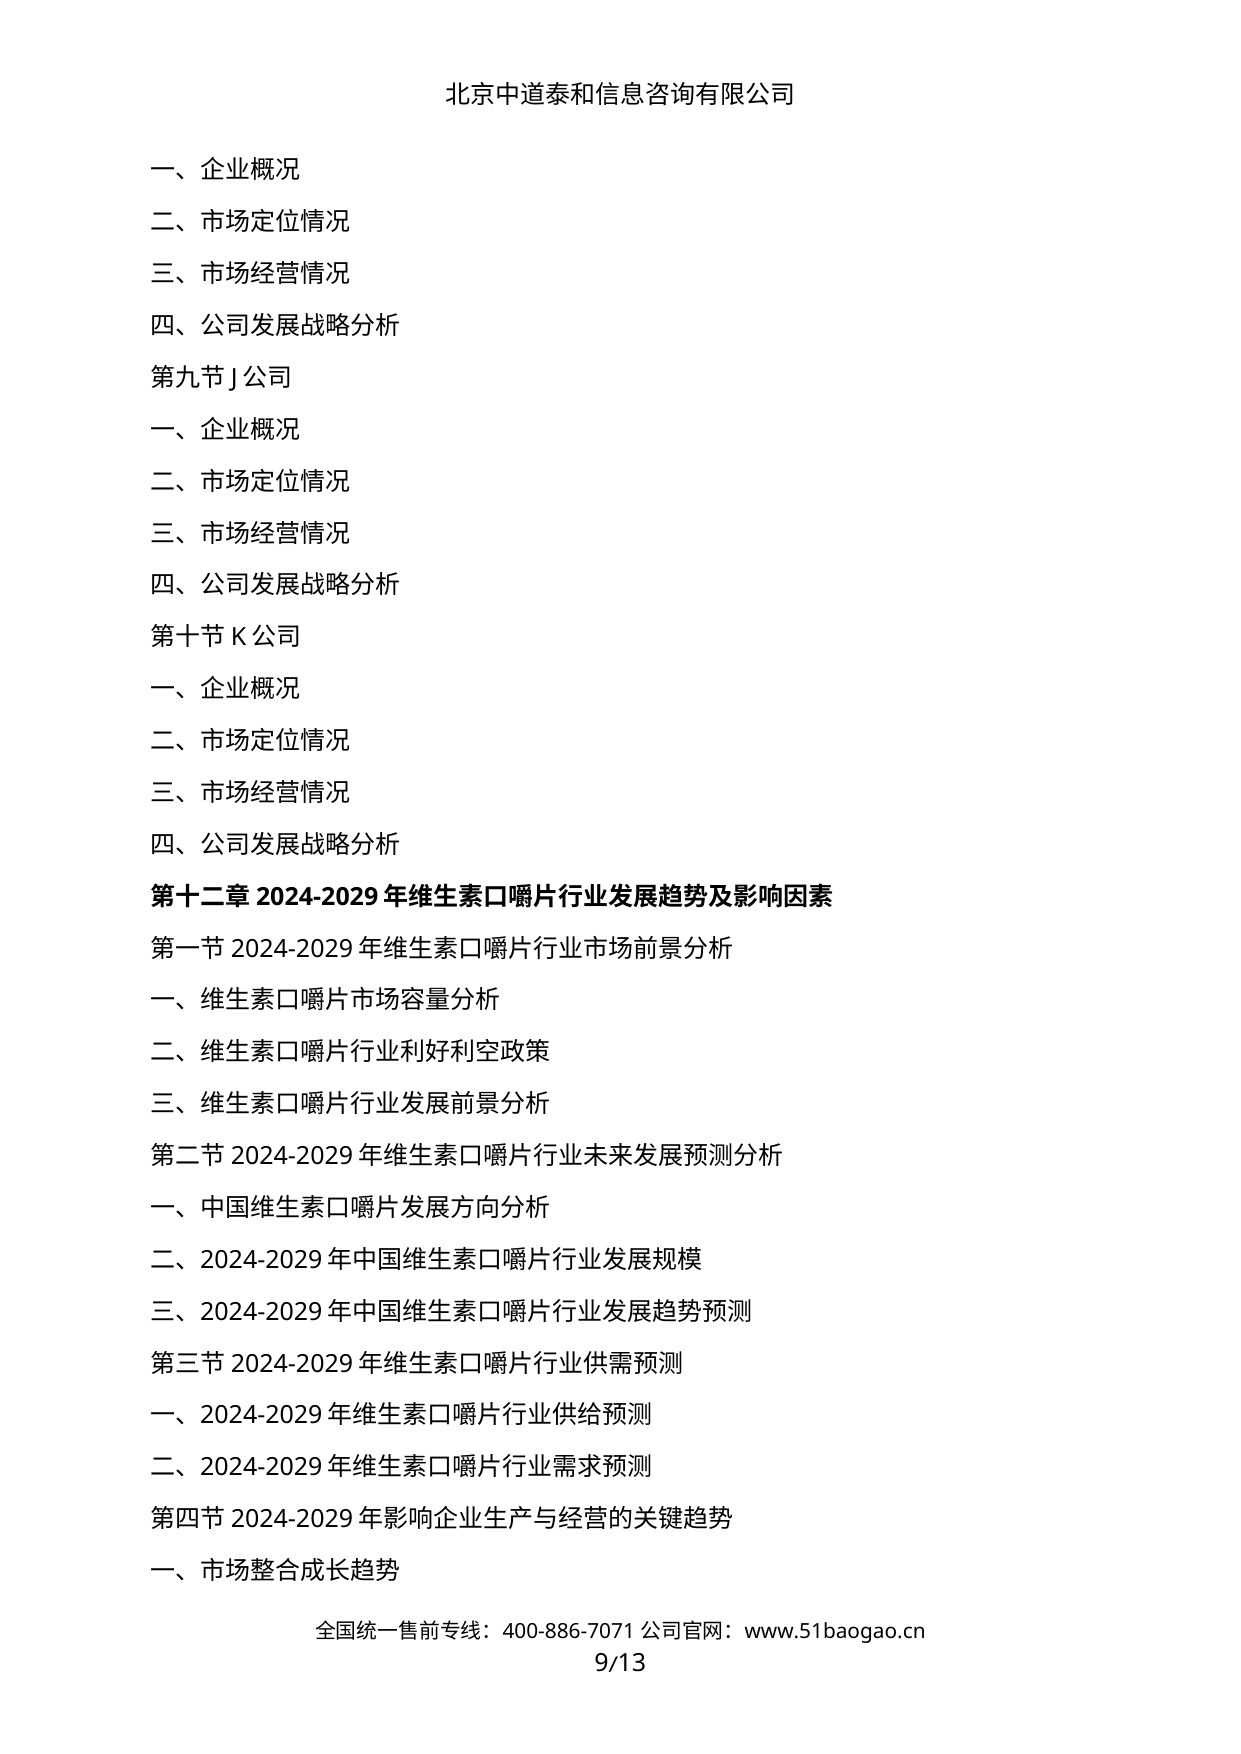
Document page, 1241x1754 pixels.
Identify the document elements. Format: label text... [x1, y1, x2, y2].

text 第十二章 2024-2029年维生素口嚼片行业发展趋势及影响因素 [150, 876, 1090, 912]
text 第三节 2024-2029年维生素口嚼片行业供需预测 [150, 1343, 1090, 1379]
text 三、2024-2029年中国维生素口嚼片行业发展趋势预测 [150, 1291, 1090, 1327]
text 三、市场经营情况 [150, 254, 1090, 290]
text 一、中国维生素口嚼片发展方向分析 [150, 1187, 1090, 1224]
text 第十节 K公司 [150, 617, 1090, 653]
text 第四节 2024-2029年影响企业生产与经营的关键趋势 [150, 1499, 1090, 1535]
text 一、企业概况 [150, 409, 1090, 446]
text 三、维生素口嚼片行业发展前景分析 [150, 1084, 1090, 1120]
text 一、企业概况 [150, 150, 1090, 186]
text 二、市场定位情况 [150, 202, 1090, 238]
text 一、2024-2029年维生素口嚼片行业供给预测 [150, 1395, 1090, 1431]
text 一、市场整合成长趋势 [150, 1551, 1090, 1587]
text 四、公司发展战略分析 [150, 306, 1090, 342]
text 二、2024-2029年中国维生素口嚼片行业发展规模 [150, 1239, 1090, 1276]
text 二、市场定位情况 [150, 721, 1090, 757]
text 第一节 2024-2029年维生素口嚼片行业市场前景分析 [150, 928, 1090, 964]
text 二、市场定位情况 [150, 461, 1090, 497]
text 四、公司发展战略分析 [150, 824, 1090, 861]
text 二、2024-2029年维生素口嚼片行业需求预测 [150, 1447, 1090, 1483]
text 一、维生素口嚼片市场容量分析 [150, 980, 1090, 1016]
text 二、维生素口嚼片行业利好利空政策 [150, 1032, 1090, 1068]
text 一、企业概况 [150, 669, 1090, 705]
text 三、市场经营情况 [150, 772, 1090, 809]
text 四、公司发展战略分析 [150, 565, 1090, 601]
text 第二节 2024-2029年维生素口嚼片行业未来发展预测分析 [150, 1136, 1090, 1172]
text 三、市场经营情况 [150, 513, 1090, 549]
text 第九节 J公司 [150, 357, 1090, 394]
